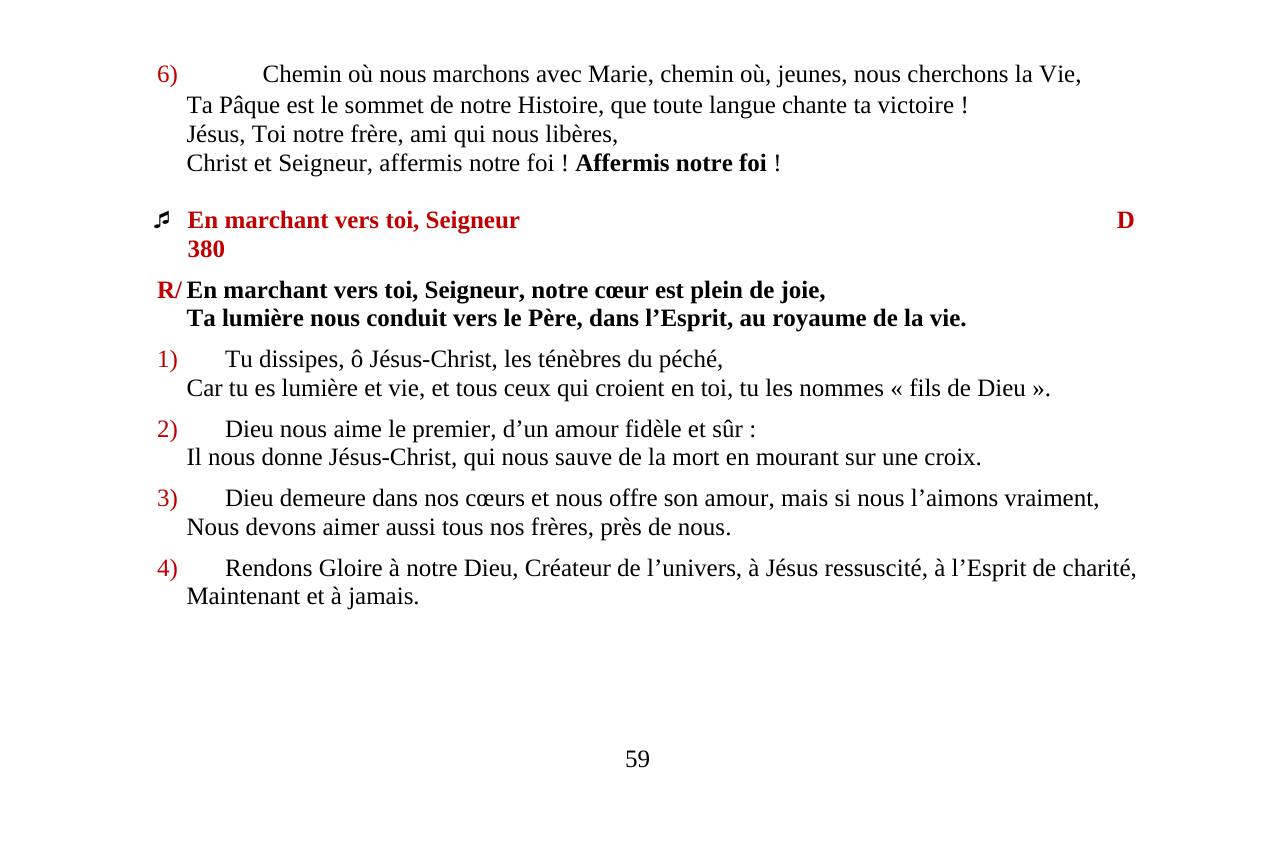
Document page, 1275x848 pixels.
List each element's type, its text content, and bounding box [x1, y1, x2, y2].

text Jésus, Toi notre frère, ami qui nous libères, [186, 119, 1220, 148]
text Il nous donne Jésus-Christ, qui nous sauve de la mort en mourant sur une croix. [157, 442, 1162, 471]
subtitle En marchant vers toi, Seigneur D 380 [150, 205, 1162, 263]
text R/ En marchant vers toi, Seigneur, notre cœur est plein de joie, [131, 275, 1162, 303]
text Ta Pâque est le sommet de notre Histoire, que toute langue chante ta victoire ! [186, 90, 1220, 119]
text Nous devons aimer aussi tous nos frères, près de nous. [157, 512, 1162, 541]
text Christ et Seigneur, affermis notre foi ! Affermis notre foi ! [186, 148, 1220, 176]
text Ta lumière nous conduit vers le Père, dans l’Esprit, au royaume de la vie. [131, 303, 1162, 332]
list Dieu nous aime le premier, d’un amour fidèle et sûr : [157, 414, 1162, 442]
list Dieu demeure dans nos cœurs et nous offre son amour, mais si nous l’aimons vraiment, [157, 483, 1162, 512]
text Maintenant et à jamais. [157, 581, 1162, 610]
text Car tu es lumière et vie, et tous ceux qui croient en toi, tu les nommes « fils de Dieu ». [157, 373, 1162, 402]
list Rendons Gloire à notre Dieu, Créateur de l’univers, à Jésus ressuscité, à l’Esprit de charité, [157, 553, 1162, 581]
list Tu dissipes, ô Jésus-Christ, les ténèbres du péché, [157, 344, 1162, 373]
text Chemin où nous marchons avec Marie, chemin où, jeunes, nous cherchons la Vie, [157, 59, 1162, 88]
